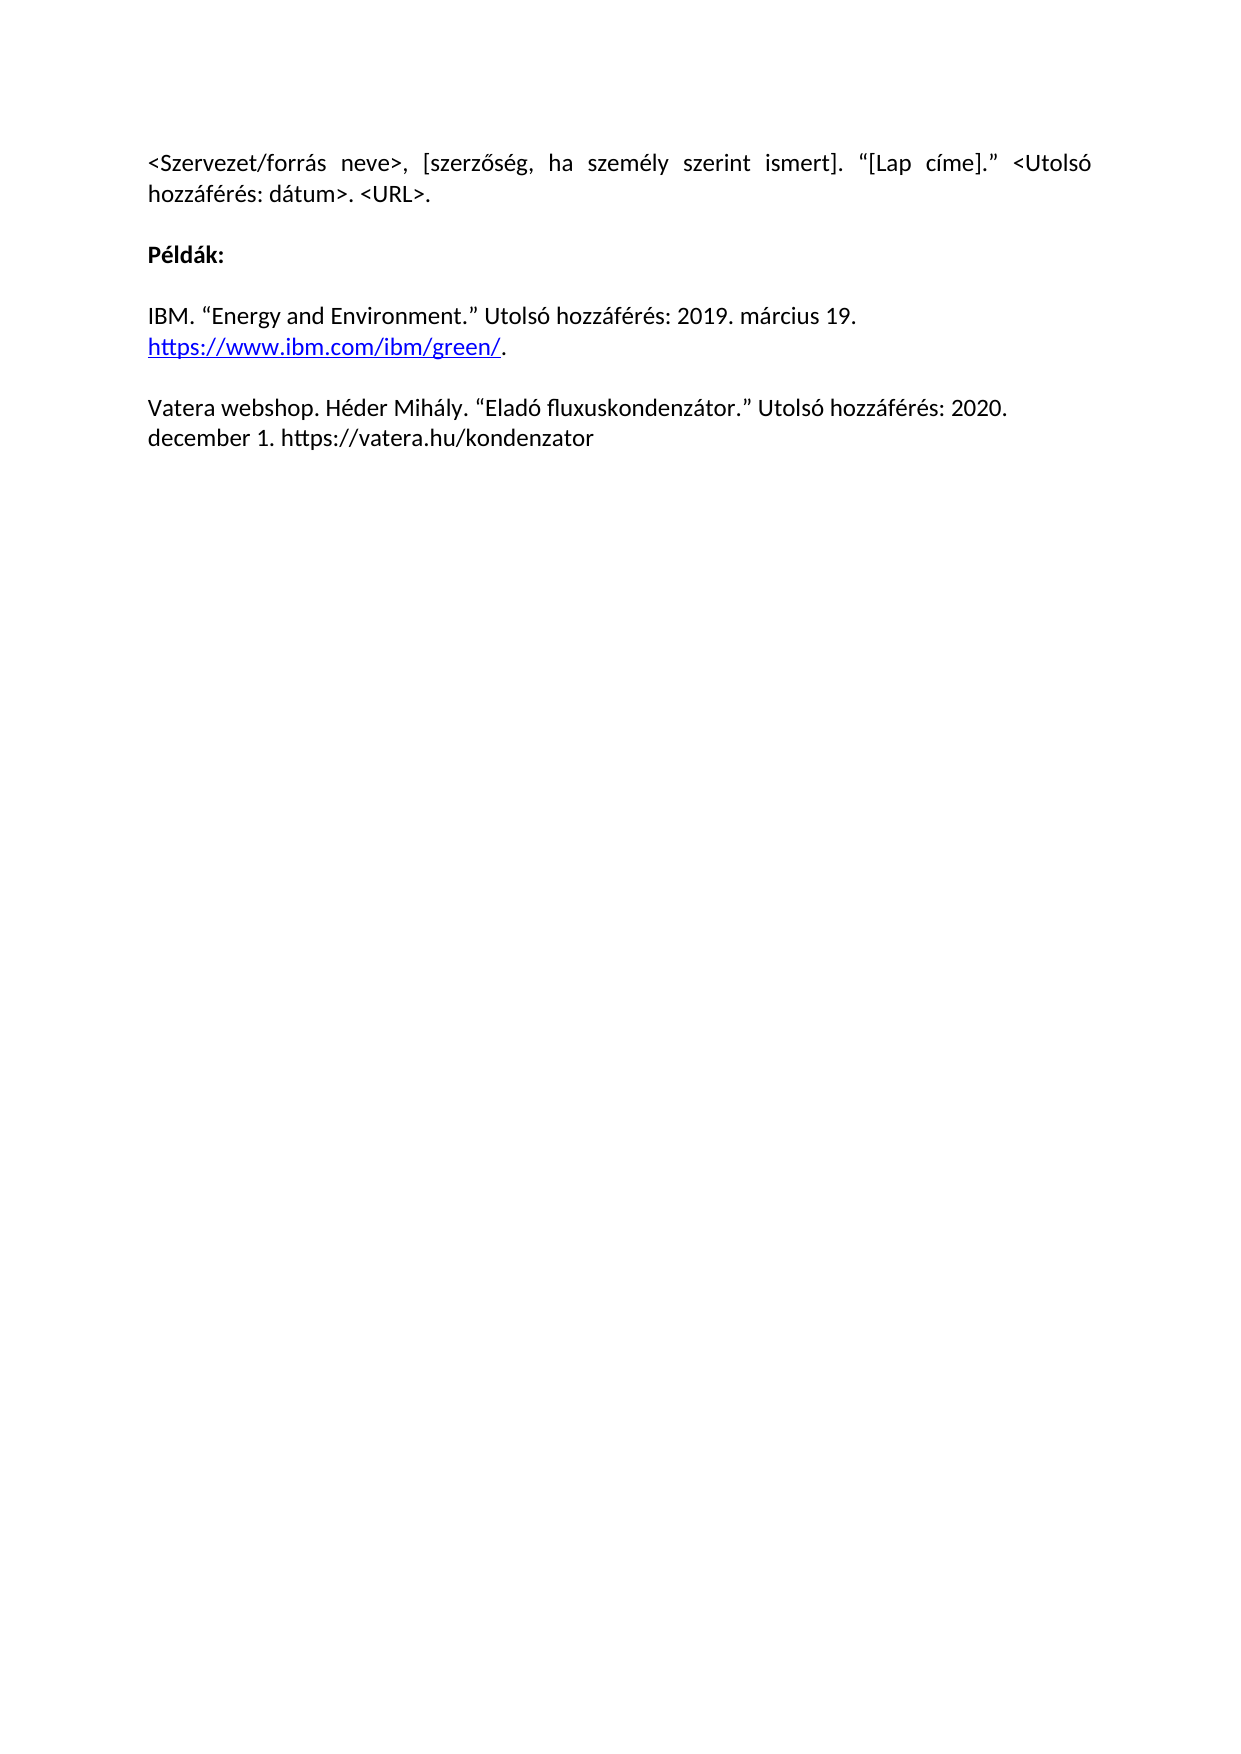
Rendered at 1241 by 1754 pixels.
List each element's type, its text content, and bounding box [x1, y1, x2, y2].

text Példák: [148, 239, 1093, 270]
text IBM. “Energy and Environment.” Utolsó hozzáférés: 2019. március 19. https://www.ibm.com/ibm/green/. [148, 300, 1093, 361]
text <Szervezet/forrás neve>, [szerzőség, ha személy szerint ismert]. “[Lap címe].” <Utolsó hozzáférés: dátum>. <URL>. [148, 148, 1093, 209]
text Vatera webshop. Héder Mihály. “Eladó fluxuskondenzátor.” Utolsó hozzáférés: 2020. december 1. https://vatera.hu/kondenzator [148, 392, 1093, 453]
